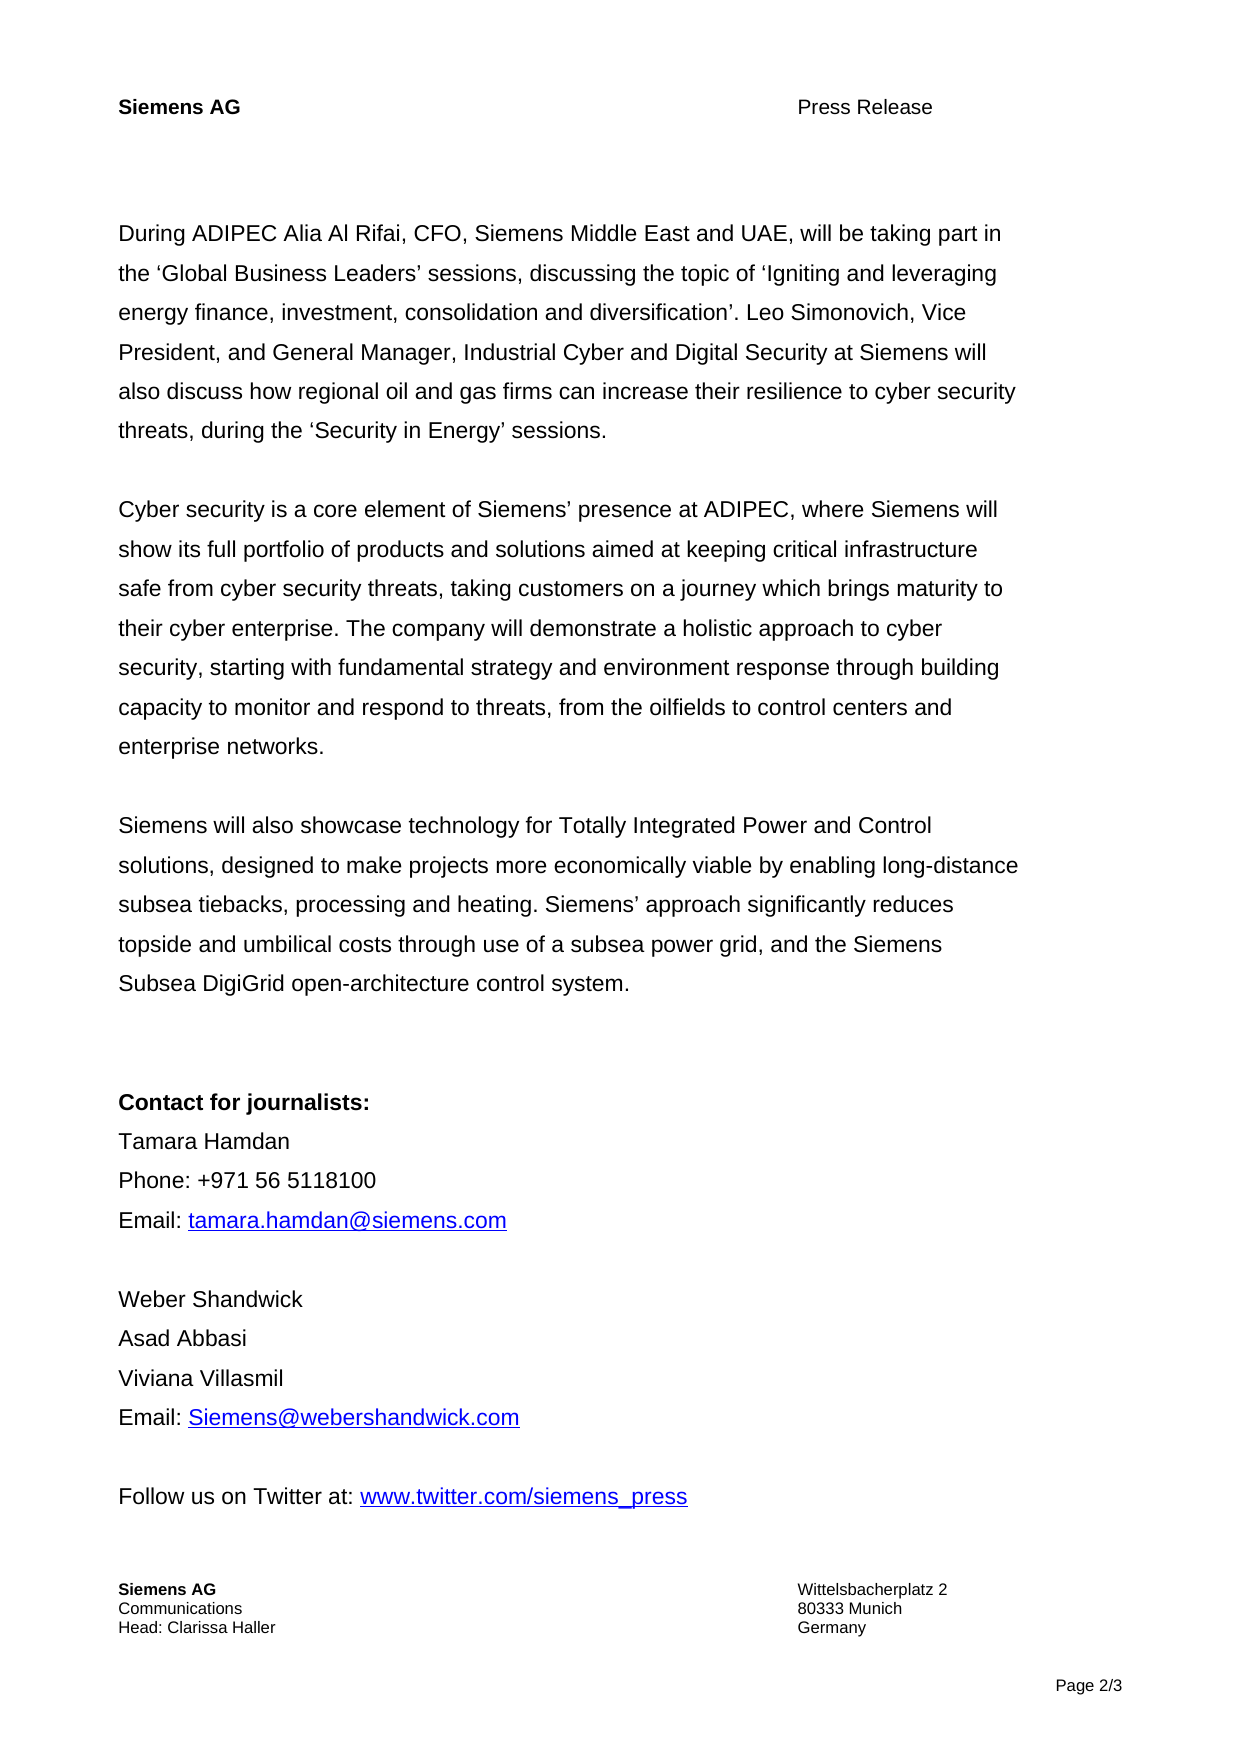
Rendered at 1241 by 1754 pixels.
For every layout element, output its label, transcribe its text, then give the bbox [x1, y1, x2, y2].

text Cyber security is a core element of Siemens’ presence at ADIPEC, where Siemens will show its full portfolio of products and solutions aimed at keeping critical infrastructure safe from cyber security threats, taking customers on a journey which brings maturity to their cyber enterprise. The company will demonstrate a holistic approach to cyber security, starting with fundamental strategy and environment response through building capacity to monitor and respond to threats, from the oilfields to control centers and enterprise networks. [118, 496, 1022, 759]
text During ADIPEC Alia Al Rifai, CFO, Siemens Middle East and UAE, will be taking part in the ‘Global Business Leaders’ sessions, discussing the topic of ‘Igniting and leveraging energy finance, investment, consolidation and diversification’. Leo Simonovich, Vice President, and General Manager, Industrial Cyber and Digital Security at Siemens will also discuss how regional oil and gas firms can increase their resilience to cyber security threats, during the ‘Security in Energy’ sessions. [118, 220, 1022, 444]
text Weber Shandwick [118, 1286, 1022, 1312]
text Follow us on Twitter at: www.twitter.com/siemens_press [118, 1483, 1022, 1549]
text Phone: +971 56 5118100 [118, 1167, 1022, 1194]
text Viviana Villasmil [118, 1365, 1022, 1391]
text Asad Abbasi [118, 1325, 1022, 1352]
text Contact for journalists: [118, 1088, 1022, 1115]
text Email: Siemens@webershandwick.com [118, 1404, 1022, 1431]
text Email: tamara.hamdan@siemens.com [118, 1207, 1022, 1233]
text Siemens will also showcase technology for Totally Integrated Power and Control solutions, designed to make projects more economically viable by enabling long-distance subsea tiebacks, processing and heating. Siemens’ approach significantly reduces topside and umbilical costs through use of a subsea power grid, and the Siemens Subsea DigiGrid open-architecture control system. [118, 812, 1022, 996]
text Tamara Hamdan [118, 1128, 1022, 1154]
